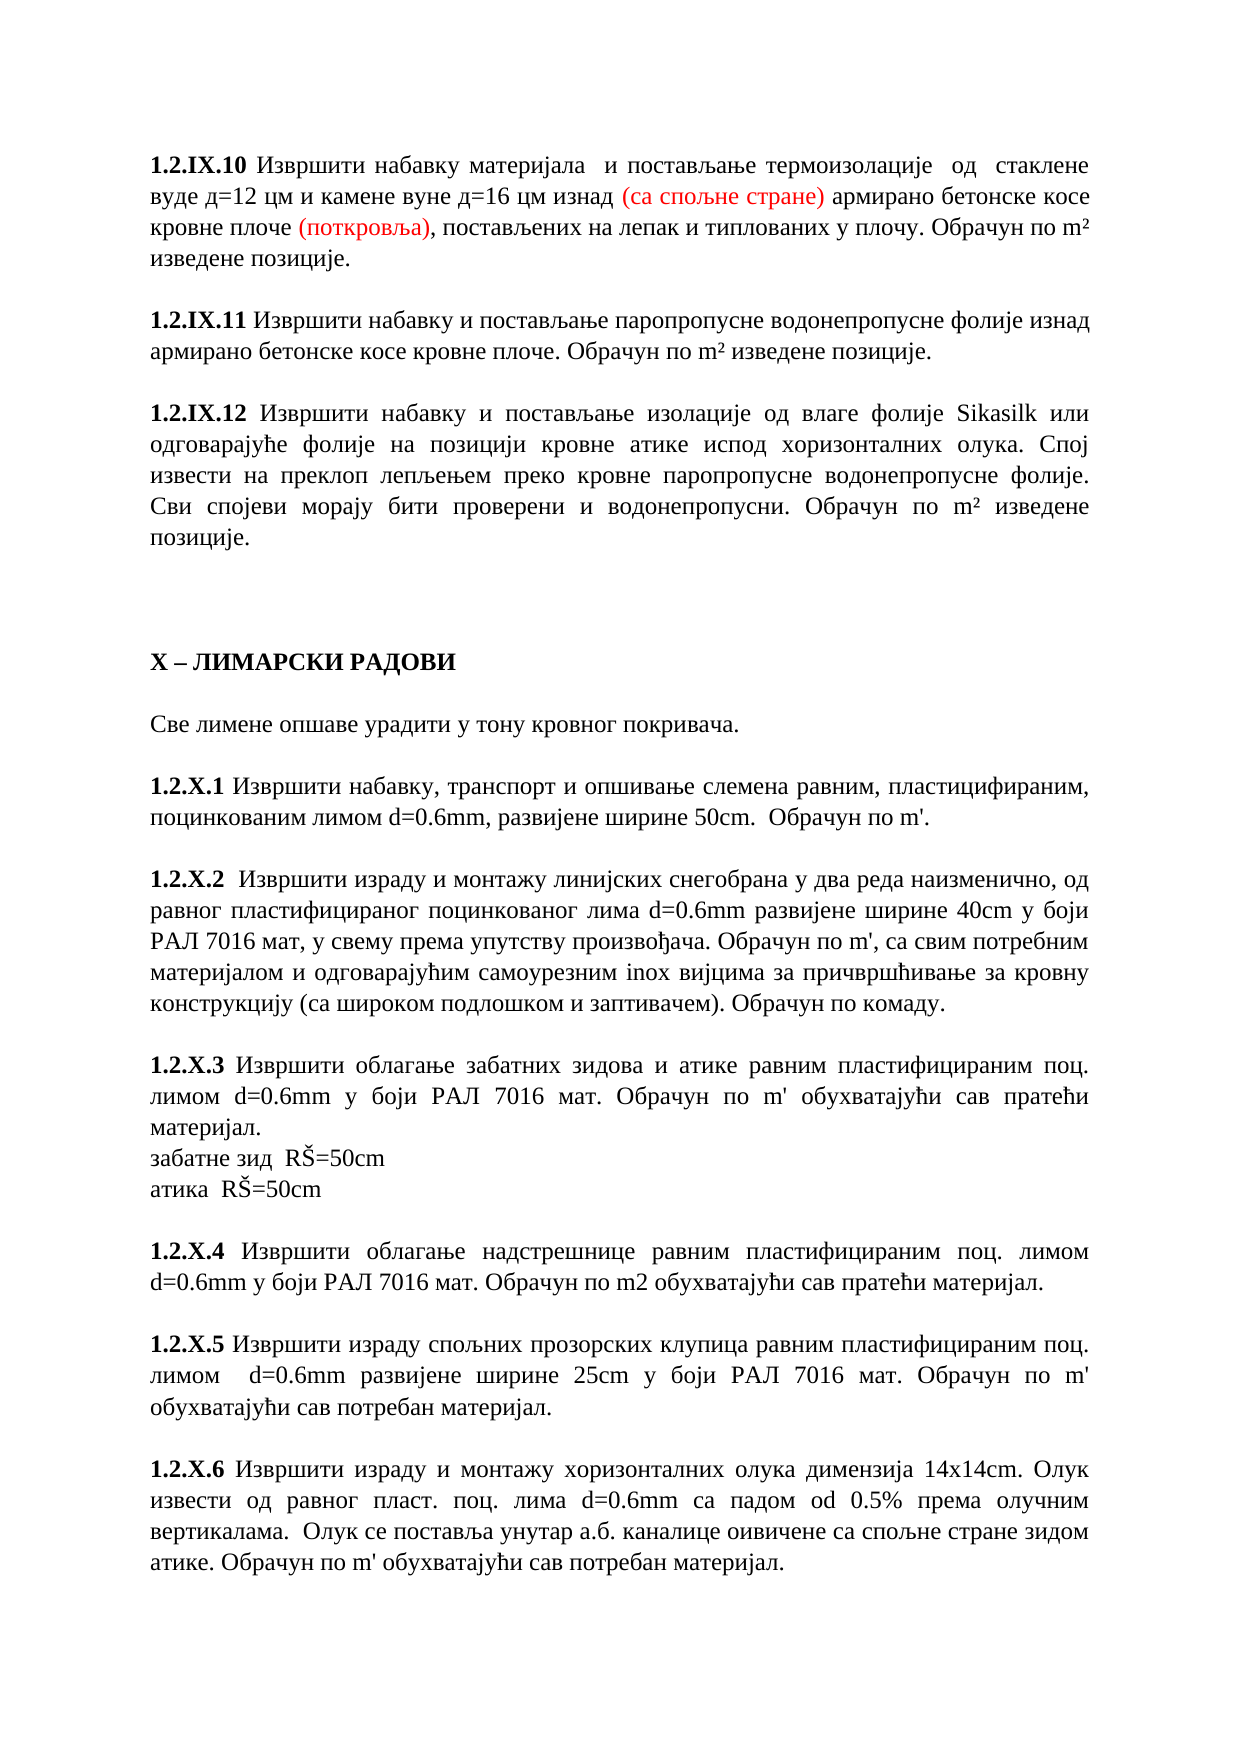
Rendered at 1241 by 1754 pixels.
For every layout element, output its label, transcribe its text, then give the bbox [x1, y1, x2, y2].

text 1.2.X.3 Извршити облагање забатних зидова и атике равним пластифицираним поц. лимом d=0.6mm у боји РАЛ 7016 мат. Обрачун по m' обухватајући сав пратећи материјал. [150, 1050, 1090, 1141]
text Све лимене опшаве урадити у тону кровног покривача. [150, 709, 1090, 737]
text 1.2.X.1 Извршити набавку, транспорт и опшивање слемена равним, пластицифираним, поцинкованим лимом d=0.6mm, развијене ширине 50cm. Обрачун по m'. [150, 771, 1090, 831]
text атика RŠ=50cm [150, 1174, 1090, 1203]
text 1.2.X.5 Извршити израду спољних прозорских клупица равним пластифицираним поц. лимом d=0.6mm развијене ширине 25cm у боји РАЛ 7016 мат. Обрачун по m' обухватајући сав потребан материјал. [150, 1329, 1090, 1420]
text 1.2.IX.11 Извршити набавку и постављање паропропусне водонепропусне фолије изнад армирано бетонске косе кровне плоче. Обрачун по m² изведене позиције. [150, 305, 1090, 365]
text X – ЛИМАРСКИ РАДОВИ [150, 647, 1090, 675]
text 1.2.IX.10 Извршити набавку материјала и постављање термоизолације од стаклене вуде д=12 цм и камене вуне д=16 цм изнад (са спољне стране) армирано бетонске косе кровне плоче (поткровља), постављених на лепак и типлованих у плочу. Обрачун по m² изведене позиције. [150, 150, 1090, 272]
text 1.2.X.2 Извршити израду и монтажу линијских снегобрана у два реда наизменично, од равног пластифицираног поцинкованог лима d=0.6mm развијене ширине 40cm у боји РАЛ 7016 мат, у свему према упутству произвођача. Обрачун по m', са свим потребним материјалом и одговарајућим самоурезним inox вијцима за причвршћивање за кровну конструкцију (са широком подлошком и заптивачем). Обрачун по комаду. [150, 864, 1090, 1017]
text 1.2.X.4 Извршити облагање надстрешнице равним пластифицираним поц. лимом d=0.6mm у боји РАЛ 7016 мат. Обрачун по m2 обухватајући сав пратећи материјал. [150, 1236, 1090, 1296]
text 1.2.X.6 Извршити израду и монтажу хоризонталних олука димензија 14х14cm. Олук извести од равног пласт. поц. лима d=0.6mm са падом od 0.5% према олучним вертикалама. Олук се поставља унутар а.б. каналице оивичене са спољне стране зидом атике. Обрачун по m' обухватајући сав потребан материјал. [150, 1454, 1090, 1576]
text 1.2.IX.12 Извршити набавку и постављање изолације од влаге фолије Sikasilk или одговарајуће фолије на позицији кровне атике испод хоризонталних олука. Спој извести на преклоп лепљењем преко кровне паропропусне водонепропусне фолије. Сви спојеви морају бити проверени и водонепропусни. Обрачун по m² изведене позиције. [150, 398, 1090, 551]
text забатне зид RŠ=50cm [150, 1143, 1090, 1172]
